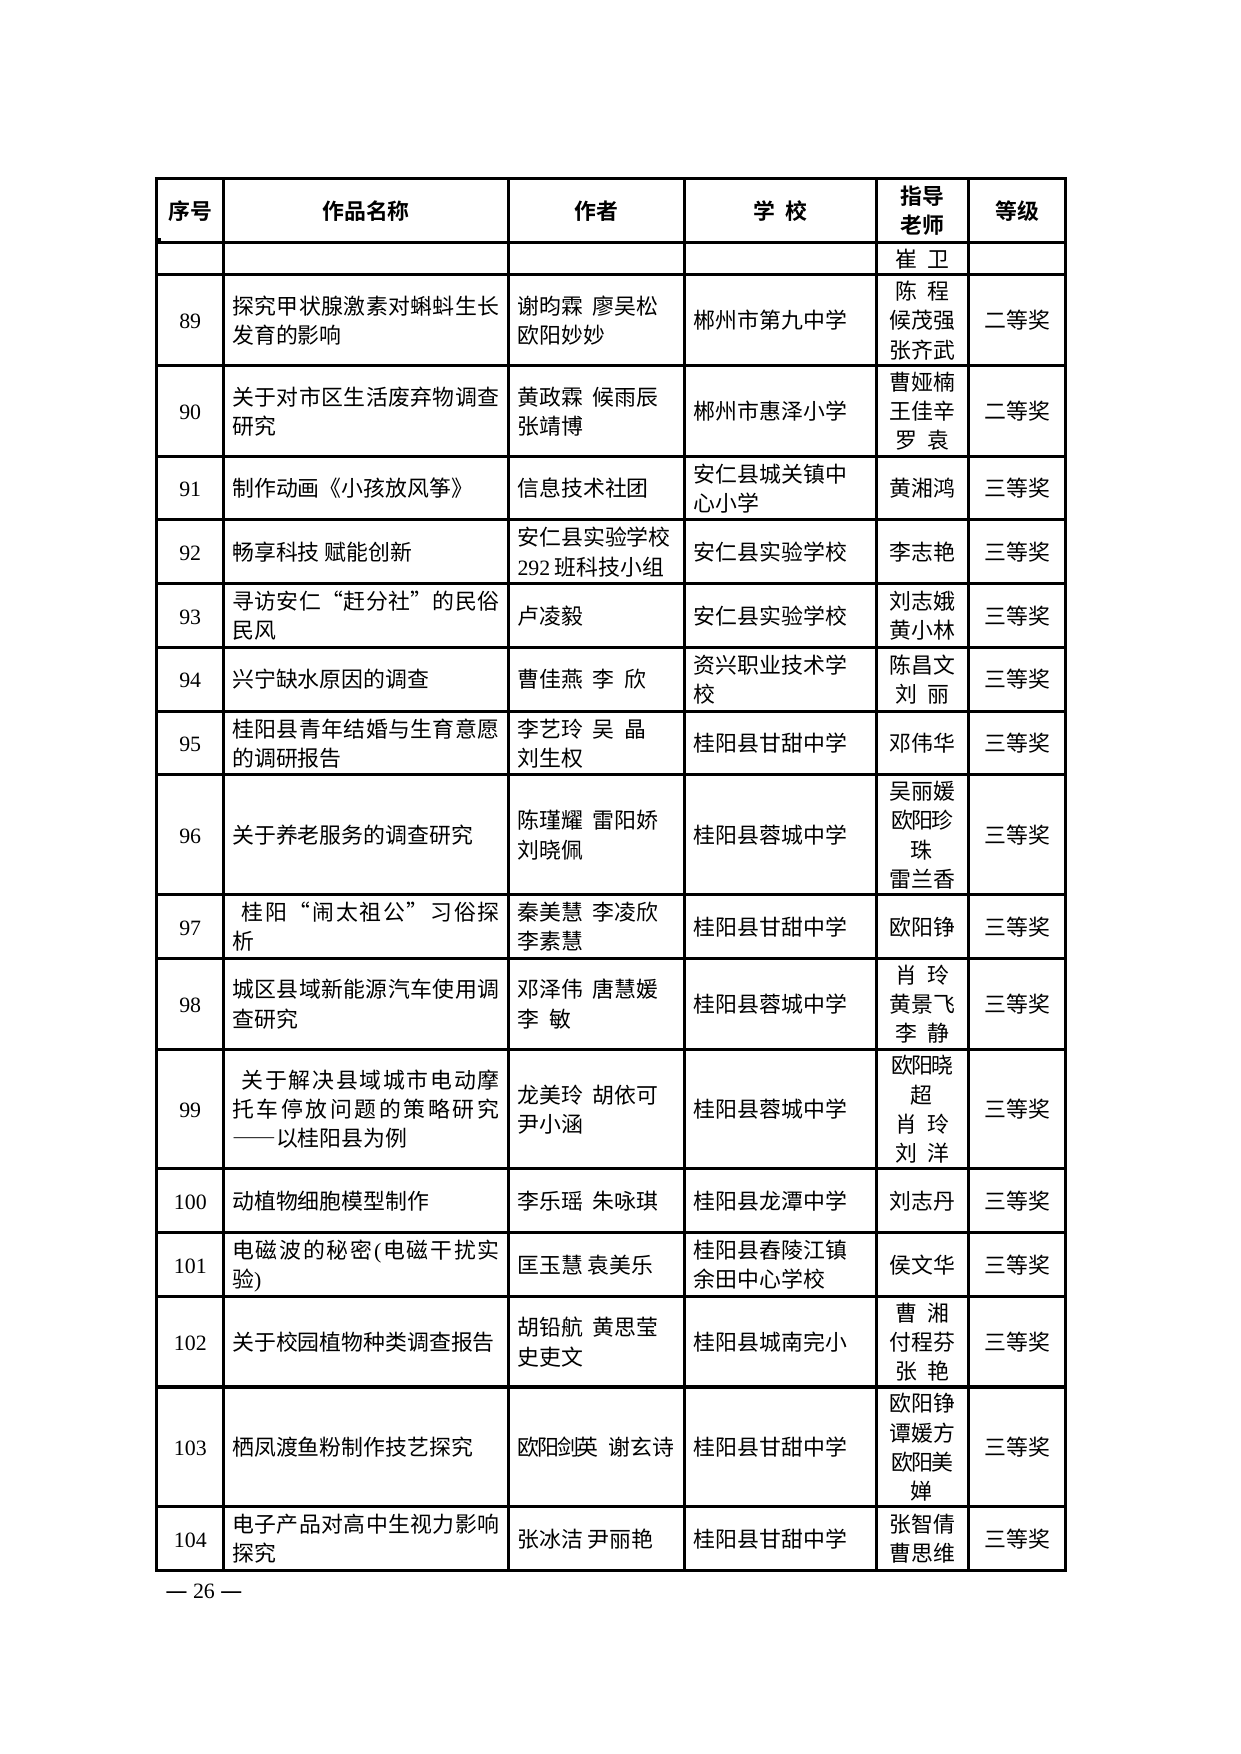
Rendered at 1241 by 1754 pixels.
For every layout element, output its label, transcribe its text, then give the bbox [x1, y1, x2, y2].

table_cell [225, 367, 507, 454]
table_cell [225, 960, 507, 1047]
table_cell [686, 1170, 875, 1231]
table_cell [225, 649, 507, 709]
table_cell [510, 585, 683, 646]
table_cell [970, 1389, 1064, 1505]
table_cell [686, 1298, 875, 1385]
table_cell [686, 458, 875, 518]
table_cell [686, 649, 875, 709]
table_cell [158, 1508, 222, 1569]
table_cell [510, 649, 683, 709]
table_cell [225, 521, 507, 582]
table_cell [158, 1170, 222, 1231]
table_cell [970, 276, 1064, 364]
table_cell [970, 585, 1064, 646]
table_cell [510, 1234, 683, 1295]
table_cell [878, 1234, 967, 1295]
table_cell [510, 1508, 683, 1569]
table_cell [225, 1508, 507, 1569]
table_header 作品名称 [225, 180, 507, 241]
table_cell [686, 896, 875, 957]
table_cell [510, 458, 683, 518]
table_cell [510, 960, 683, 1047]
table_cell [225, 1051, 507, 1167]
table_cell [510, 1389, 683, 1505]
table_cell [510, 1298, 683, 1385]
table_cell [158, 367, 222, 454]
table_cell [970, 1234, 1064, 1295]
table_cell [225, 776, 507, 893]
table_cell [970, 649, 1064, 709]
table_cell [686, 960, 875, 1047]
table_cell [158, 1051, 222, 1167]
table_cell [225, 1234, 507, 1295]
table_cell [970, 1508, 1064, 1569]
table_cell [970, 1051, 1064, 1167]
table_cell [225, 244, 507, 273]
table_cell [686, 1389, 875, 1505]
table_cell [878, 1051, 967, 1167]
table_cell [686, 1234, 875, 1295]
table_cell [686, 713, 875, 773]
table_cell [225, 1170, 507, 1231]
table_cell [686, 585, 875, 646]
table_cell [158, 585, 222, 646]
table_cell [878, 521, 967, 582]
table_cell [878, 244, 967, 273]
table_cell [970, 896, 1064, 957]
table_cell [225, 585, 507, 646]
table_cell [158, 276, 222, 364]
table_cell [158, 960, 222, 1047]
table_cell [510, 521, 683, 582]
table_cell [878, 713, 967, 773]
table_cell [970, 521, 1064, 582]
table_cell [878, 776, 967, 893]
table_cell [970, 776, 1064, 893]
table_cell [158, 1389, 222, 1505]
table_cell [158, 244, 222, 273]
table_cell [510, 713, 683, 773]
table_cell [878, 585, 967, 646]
table_header 指导 老师 [878, 180, 967, 241]
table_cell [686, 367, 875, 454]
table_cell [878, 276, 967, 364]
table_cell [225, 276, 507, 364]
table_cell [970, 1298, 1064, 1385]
table_header 学 校 [686, 180, 875, 241]
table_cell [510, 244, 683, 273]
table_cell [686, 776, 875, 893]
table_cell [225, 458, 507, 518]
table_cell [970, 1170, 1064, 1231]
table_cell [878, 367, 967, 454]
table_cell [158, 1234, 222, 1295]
table_header 等级 [970, 180, 1064, 241]
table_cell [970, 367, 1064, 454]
table_header 序号 [158, 180, 222, 241]
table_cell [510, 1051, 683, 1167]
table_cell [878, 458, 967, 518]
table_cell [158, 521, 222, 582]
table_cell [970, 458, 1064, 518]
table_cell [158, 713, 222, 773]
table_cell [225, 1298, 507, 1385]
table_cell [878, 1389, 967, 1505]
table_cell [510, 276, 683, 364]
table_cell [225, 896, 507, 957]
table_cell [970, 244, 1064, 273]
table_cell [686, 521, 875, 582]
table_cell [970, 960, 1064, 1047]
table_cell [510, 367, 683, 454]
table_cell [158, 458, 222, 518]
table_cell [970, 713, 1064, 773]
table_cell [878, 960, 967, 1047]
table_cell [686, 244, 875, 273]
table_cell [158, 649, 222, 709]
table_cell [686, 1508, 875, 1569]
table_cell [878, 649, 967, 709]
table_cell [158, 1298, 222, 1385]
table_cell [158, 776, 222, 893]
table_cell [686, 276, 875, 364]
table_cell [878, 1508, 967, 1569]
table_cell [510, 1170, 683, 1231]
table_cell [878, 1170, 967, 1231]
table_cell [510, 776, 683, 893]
table_header 作者 [510, 180, 683, 241]
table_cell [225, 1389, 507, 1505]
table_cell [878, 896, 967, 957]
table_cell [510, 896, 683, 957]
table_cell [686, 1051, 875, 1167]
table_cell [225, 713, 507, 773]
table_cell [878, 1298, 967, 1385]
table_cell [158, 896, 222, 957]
